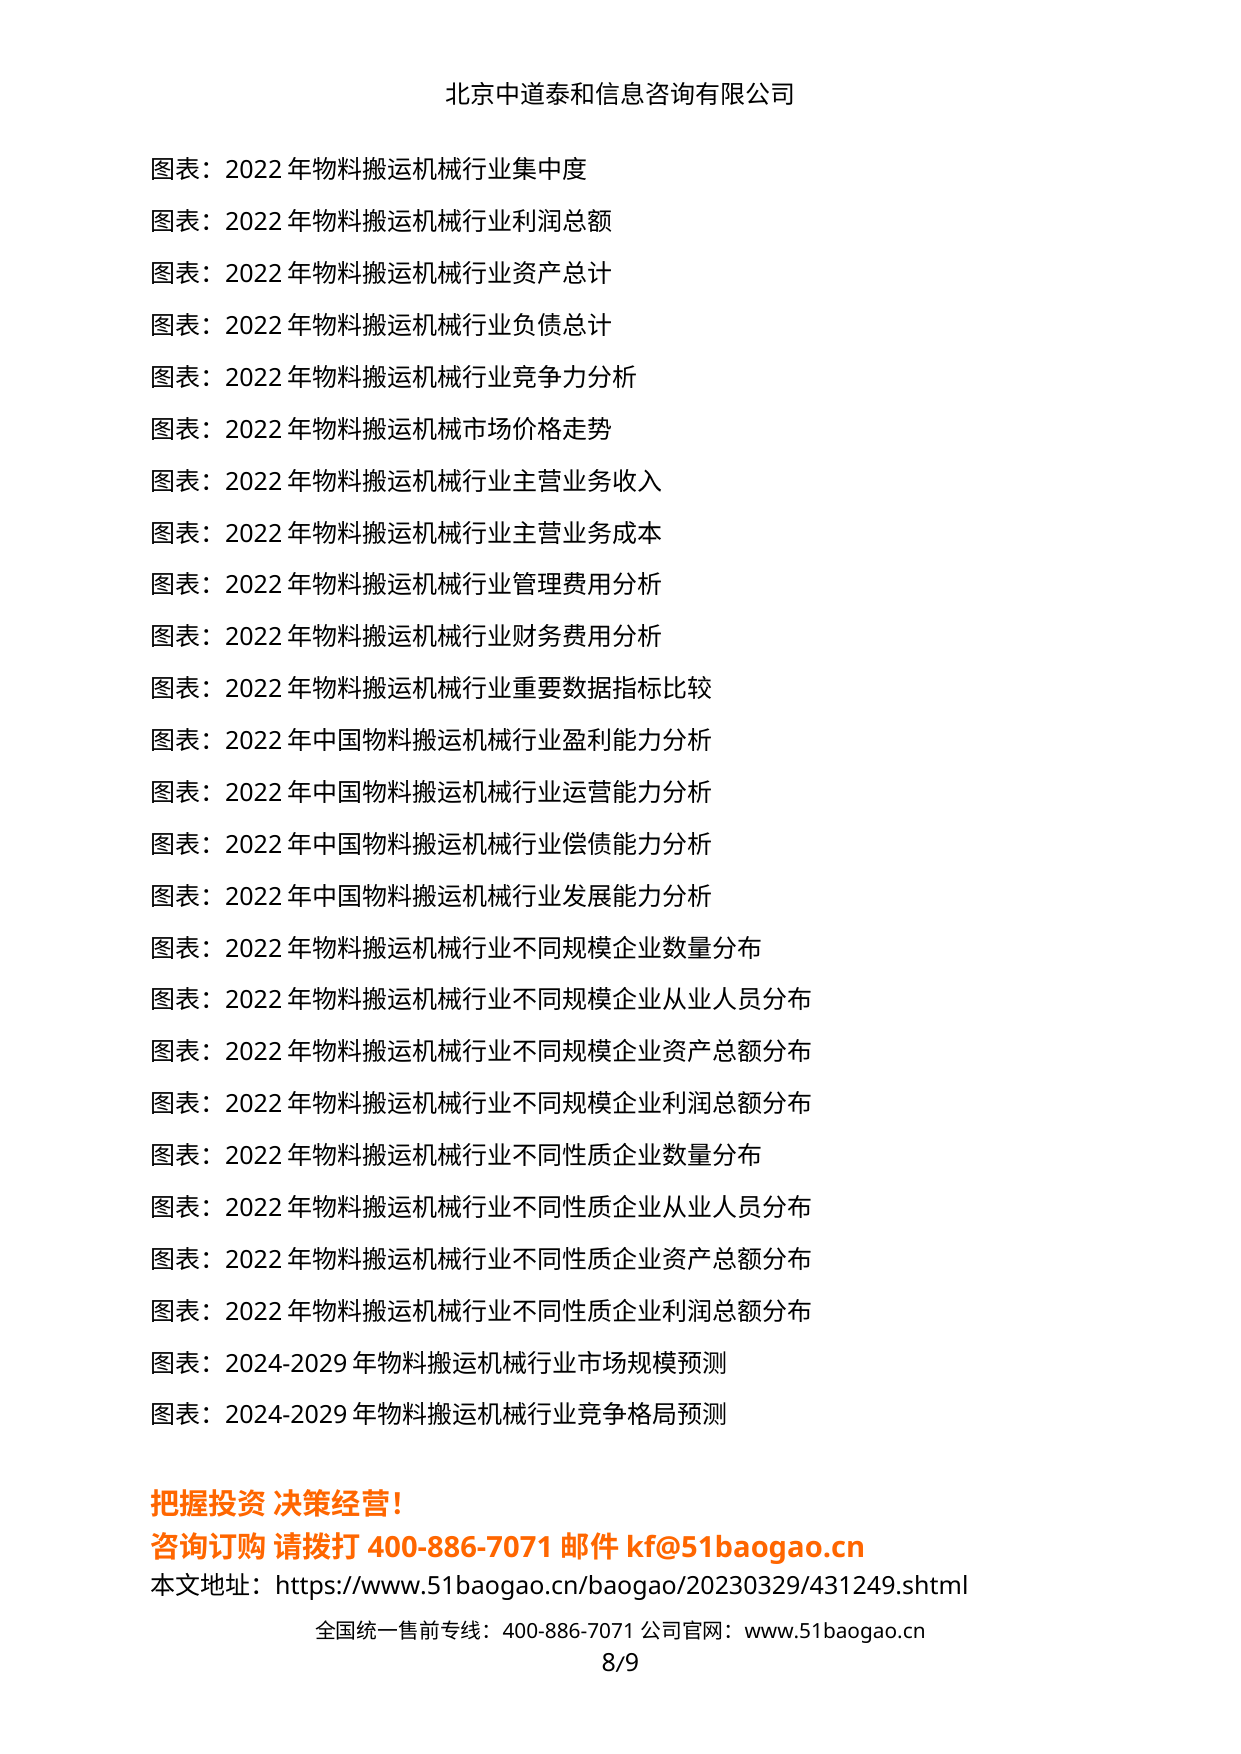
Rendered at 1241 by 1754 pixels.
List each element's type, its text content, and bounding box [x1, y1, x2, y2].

text 图表：2022年物料搬运机械行业不同规模企业从业人员分布 [150, 980, 1090, 1016]
text 图表：2022年物料搬运机械行业主营业务成本 [150, 513, 1090, 549]
text 图表：2022年物料搬运机械行业管理费用分析 [150, 565, 1090, 601]
text 把握投资 决策经营！咨询订购 请拨打 400-886-7071 邮件 kf@51baogao.cn本文地址：https://www.51baogao.cn/baogao/20230329/431249.shtml [150, 1447, 1090, 1602]
text 图表：2022年中国物料搬运机械行业运营能力分析 [150, 772, 1090, 809]
text 图表：2022年物料搬运机械行业负债总计 [150, 306, 1090, 342]
text 图表：2022年物料搬运机械行业资产总计 [150, 254, 1090, 290]
text 图表：2022年物料搬运机械市场价格走势 [150, 409, 1090, 446]
text 图表：2022年物料搬运机械行业不同规模企业数量分布 [150, 928, 1090, 964]
text 图表：2022年物料搬运机械行业不同性质企业从业人员分布 [150, 1187, 1090, 1224]
text 图表：2022年物料搬运机械行业竞争力分析 [150, 357, 1090, 394]
text 图表：2022年中国物料搬运机械行业盈利能力分析 [150, 721, 1090, 757]
text 图表：2022年物料搬运机械行业主营业务收入 [150, 461, 1090, 497]
text 图表：2024-2029年物料搬运机械行业市场规模预测 [150, 1343, 1090, 1379]
text 图表：2022年中国物料搬运机械行业偿债能力分析 [150, 824, 1090, 861]
text 图表：2022年物料搬运机械行业不同规模企业利润总额分布 [150, 1084, 1090, 1120]
text 图表：2022年物料搬运机械行业利润总额 [150, 202, 1090, 238]
text 图表：2022年物料搬运机械行业重要数据指标比较 [150, 669, 1090, 705]
text 图表：2022年物料搬运机械行业集中度 [150, 150, 1090, 186]
text 图表：2022年物料搬运机械行业财务费用分析 [150, 617, 1090, 653]
text 图表：2022年物料搬运机械行业不同性质企业资产总额分布 [150, 1239, 1090, 1276]
text 图表：2022年物料搬运机械行业不同性质企业利润总额分布 [150, 1291, 1090, 1327]
text 图表：2022年物料搬运机械行业不同规模企业资产总额分布 [150, 1032, 1090, 1068]
text 图表：2022年中国物料搬运机械行业发展能力分析 [150, 876, 1090, 912]
text 图表：2024-2029年物料搬运机械行业竞争格局预测 [150, 1395, 1090, 1431]
text 图表：2022年物料搬运机械行业不同性质企业数量分布 [150, 1136, 1090, 1172]
